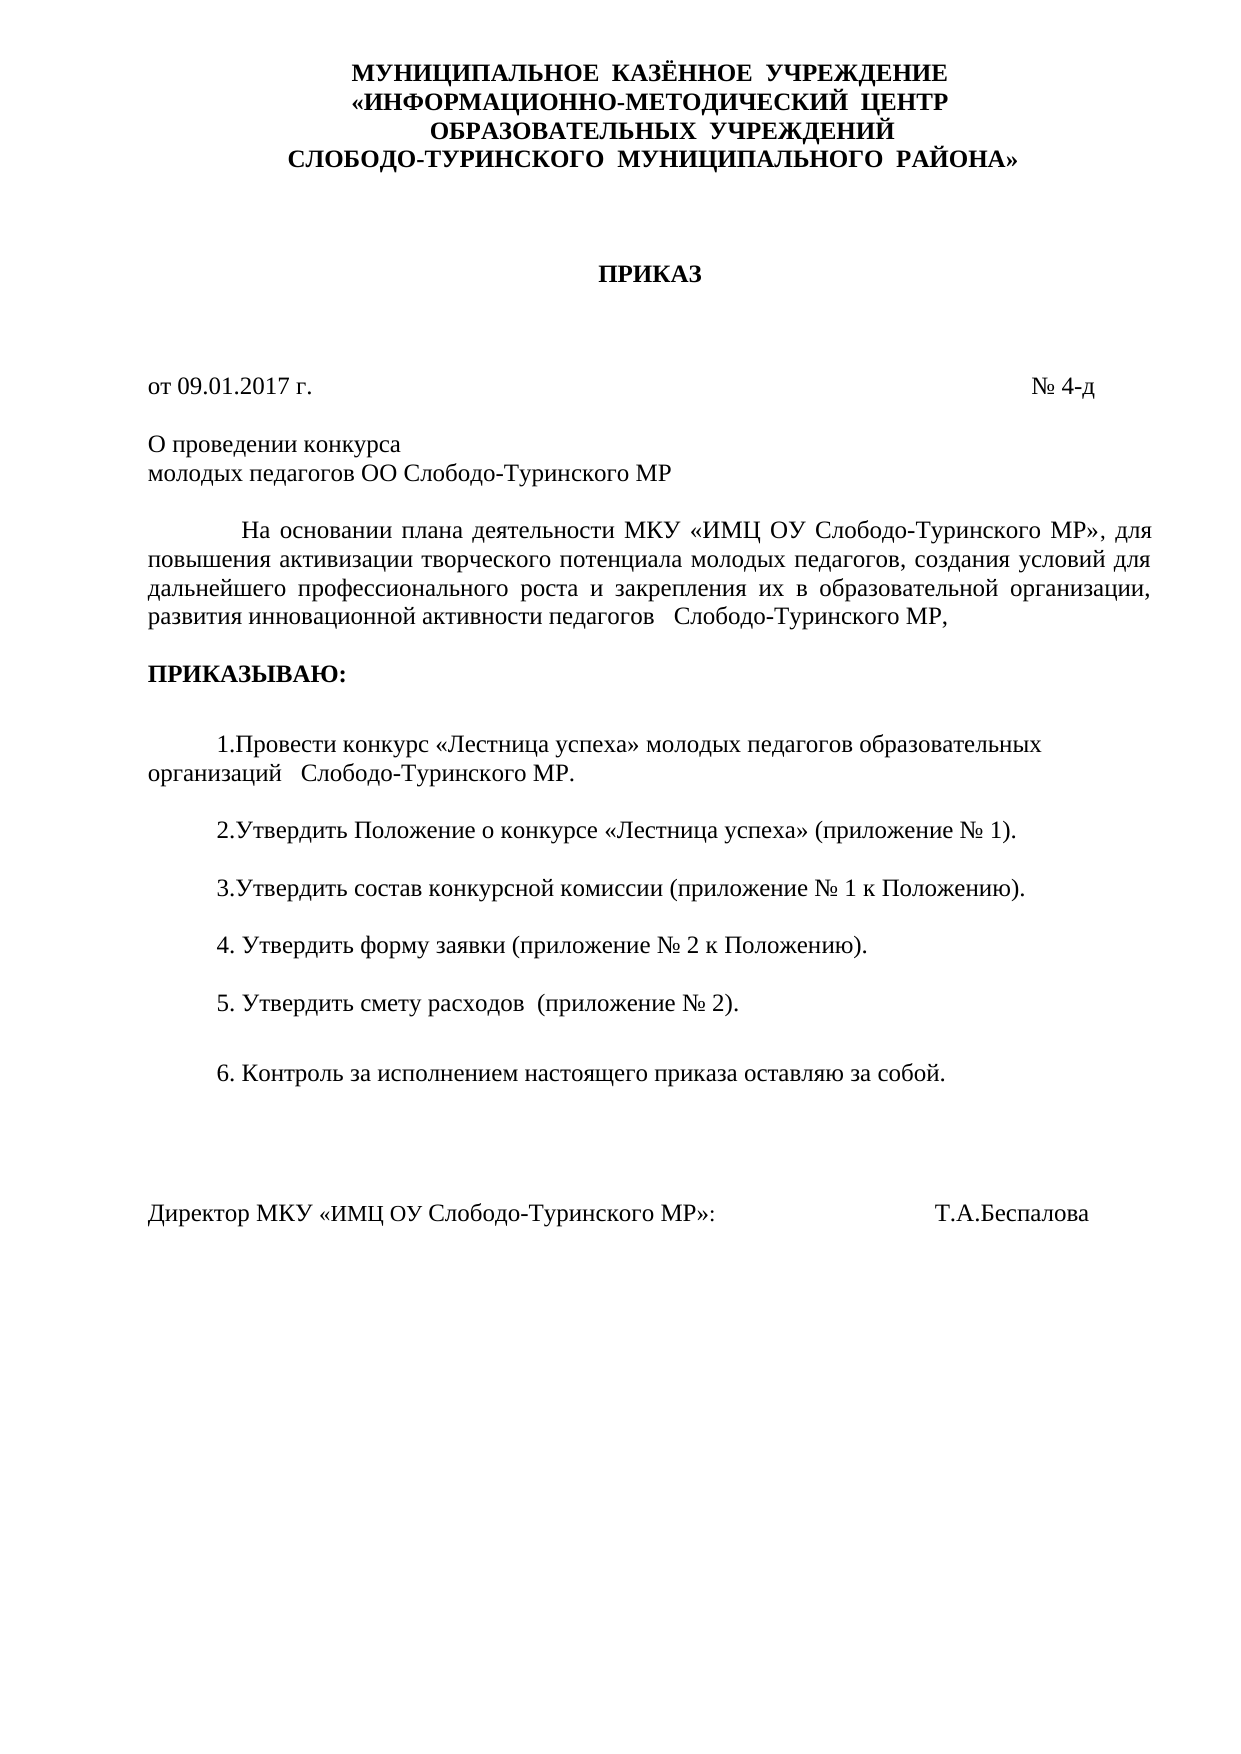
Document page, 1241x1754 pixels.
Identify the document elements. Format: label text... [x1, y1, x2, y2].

text 1.Провести конкурс «Лестница успеха» молодых педагогов образовательных организаций Слободо-Туринского МР. [148, 729, 1152, 786]
text О проведении конкурса [148, 429, 1152, 458]
text МУНИЦИПАЛЬНОЕ КАЗЁННОЕ УЧРЕЖДЕНИЕ [148, 58, 1152, 87]
text ПРИКАЗ [148, 259, 1152, 288]
text от 09.01.2017 г. № 4-д [148, 371, 1152, 400]
text 3.Утвердить состав конкурсной комиссии (приложение № 1 к Положению). [148, 873, 1152, 901]
text молодых педагогов ОО Слободо-Туринского МР [148, 458, 1152, 486]
text На основании плана деятельности МКУ «ИМЦ ОУ Слободо-Туринского МР», для повышения активизации творческого потенциала молодых педагогов, создания условий для дальнейшего профессионального роста и закрепления их в образовательной организации, развития инновационной активности педагогов Слободо-Туринского МР, [148, 515, 1152, 630]
text Директор МКУ «ИМЦ ОУ Слободо-Туринского МР»: Т.А.Беспалова [148, 1198, 1152, 1226]
text 2.Утвердить Положение о конкурсе «Лестница успеха» (приложение № 1). [148, 815, 1152, 844]
text СЛОБОДО-ТУРИНСКОГО МУНИЦИПАЛЬНОГО РАЙОНА» [148, 144, 1152, 173]
text 6. Контроль за исполнением настоящего приказа оставляю за собой. [148, 1058, 1152, 1086]
text 4. Утвердить форму заявки (приложение № 2 к Положению). [148, 930, 1152, 959]
text ПРИКАЗЫВАЮ: [148, 659, 1152, 688]
text 5. Утвердить смету расходов (приложение № 2). [148, 988, 1152, 1016]
text ОБРАЗОВАТЕЛЬНЫХ УЧРЕЖДЕНИЙ [148, 116, 1152, 144]
text «ИНФОРМАЦИОННО-МЕТОДИЧЕСКИЙ ЦЕНТР [148, 87, 1152, 116]
